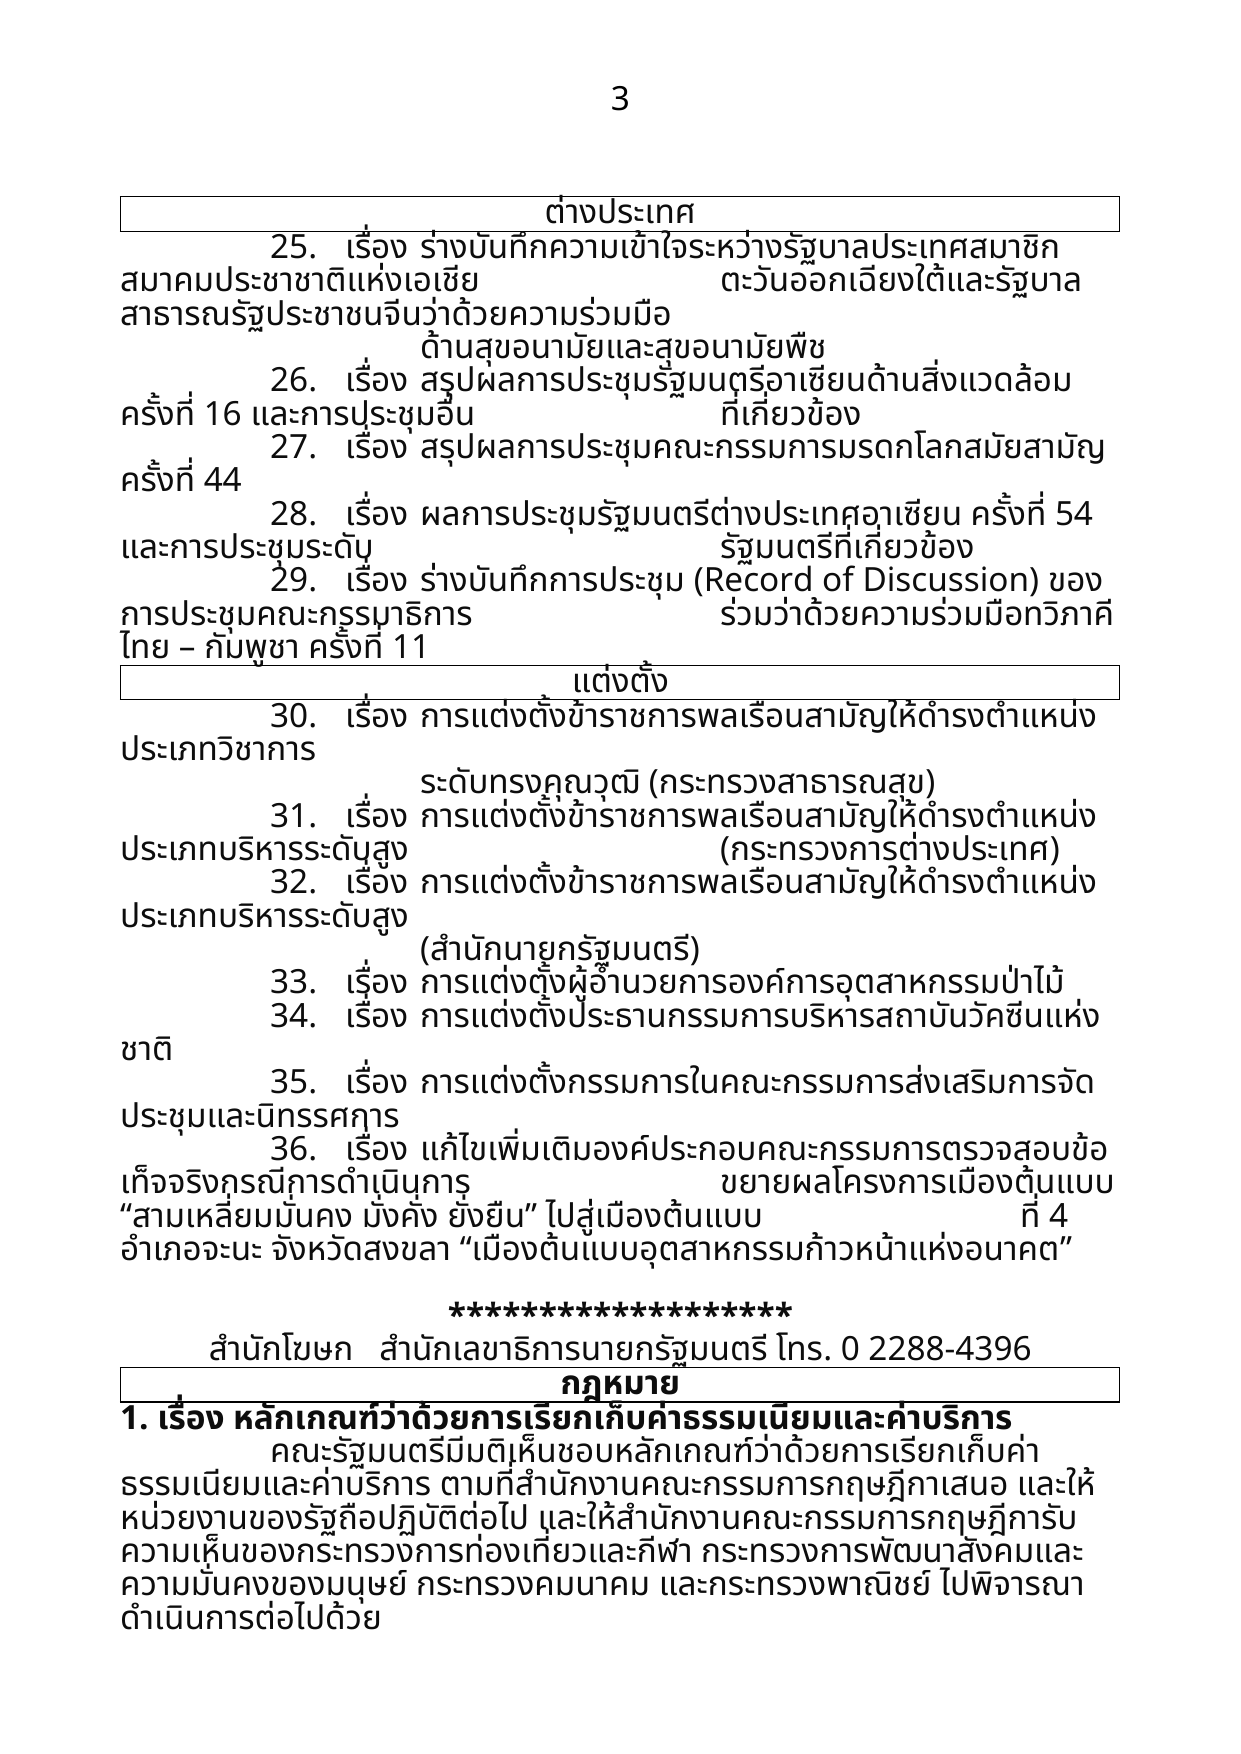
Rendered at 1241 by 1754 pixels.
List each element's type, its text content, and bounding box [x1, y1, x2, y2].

table_header ต่างประเทศ [121, 197, 1119, 231]
table_header กฎหมาย [121, 1368, 1119, 1401]
text 31. เรื่อง การแต่งตั้งข้าราชการพลเรือนสามัญให้ดำรงตำแหน่งประเภทบริหารระดับสูง (กระทรวงการต่างประเทศ) [120, 800, 1120, 867]
text 27. เรื่อง สรุปผลการประชุมคณะกรรมการมรดกโลกสมัยสามัญ ครั้งที่ 44 [120, 432, 1120, 498]
text 29. เรื่อง ร่างบันทึกการประชุม (Record of Discussion) ของการประชุมคณะกรรมาธิการ ร่วมว่าด้วยความร่วมมือทวิภาคีไทย – กัมพูชา ครั้งที่ 11 [120, 565, 1120, 665]
text 34. เรื่อง การแต่งตั้งประธานกรรมการบริหารสถาบันวัคซีนแห่งชาติ [120, 1000, 1120, 1067]
text ด้านสุขอนามัยและสุขอนามัยพืช [120, 332, 1120, 365]
text 35. เรื่อง การแต่งตั้งกรรมการในคณะกรรมการส่งเสริมการจัดประชุมและนิทรรศการ [120, 1067, 1120, 1134]
text ******************* [120, 1300, 1120, 1334]
text (สำนักนายกรัฐมนตรี) [120, 934, 1120, 967]
text 30. เรื่อง การแต่งตั้งข้าราชการพลเรือนสามัญให้ดำรงตำแหน่งประเภทวิชาการ [120, 700, 1120, 767]
text 33. เรื่อง การแต่งตั้งผู้อำนวยการองค์การอุตสาหกรรมป่าไม้ [120, 967, 1120, 1000]
text 36. เรื่อง แก้ไขเพิ่มเติมองค์ประกอบคณะกรรมการตรวจสอบข้อเท็จจริงกรณีการดำเนินการ ขยายผลโครงการเมืองต้นแบบ “สามเหลี่ยมมั่นคง มั่งคั่ง ยั่งยืน” ไปสู่เมืองต้นแบบ ที่ 4 อำเภอจะนะ จังหวัดสงขลา “เมืองต้นแบบอุตสาหกรรมก้าวหน้าแห่งอนาคต” [120, 1134, 1120, 1267]
text 32. เรื่อง การแต่งตั้งข้าราชการพลเรือนสามัญให้ดำรงตำแหน่งประเภทบริหารระดับสูง [120, 867, 1120, 934]
text 1. เรื่อง หลักเกณฑ์ว่าด้วยการเรียกเก็บค่าธรรมเนียมและค่าบริการ [120, 1403, 1120, 1436]
text 28. เรื่อง ผลการประชุมรัฐมนตรีต่างประเทศอาเซียน ครั้งที่ 54 และการประชุมระดับ รัฐมนตรีที่เกี่ยวข้อง [120, 498, 1120, 565]
text คณะรัฐมนตรีมีมติเห็นชอบหลักเกณฑ์ว่าด้วยการเรียกเก็บค่าธรรมเนียมและค่าบริการ ตามที่สำนักงานคณะกรรมการกฤษฎีกาเสนอ และให้หน่วยงานของรัฐถือปฏิบัติต่อไป และให้สำนักงานคณะกรรมการกฤษฎีการับความเห็นของกระทรวงการท่องเที่ยวและกีฬา กระทรวงการพัฒนาสังคมและความมั่นคงของมนุษย์ กระทรวงคมนาคม และกระทรวงพาณิชย์ ไปพิจารณาดำเนินการต่อไปด้วย [120, 1436, 1120, 1636]
text 25. เรื่อง ร่างบันทึกความเข้าใจระหว่างรัฐบาลประเทศสมาชิกสมาคมประชาชาติแห่งเอเชีย ตะวันออกเฉียงใต้และรัฐบาลสาธารณรัฐประชาชนจีนว่าด้วยความร่วมมือ [120, 232, 1120, 332]
text สำนักโฆษก สำนักเลขาธิการนายกรัฐมนตรี โทร. 0 2288-4396 [120, 1334, 1120, 1367]
table_header แต่งตั้ง [121, 666, 1119, 699]
text ระดับทรงคุณวุฒิ (กระทรวงสาธารณสุข) [120, 767, 1120, 800]
text 26. เรื่อง สรุปผลการประชุมรัฐมนตรีอาเซียนด้านสิ่งแวดล้อม ครั้งที่ 16 และการประชุมอื่น ที่เกี่ยวข้อง [120, 365, 1120, 432]
